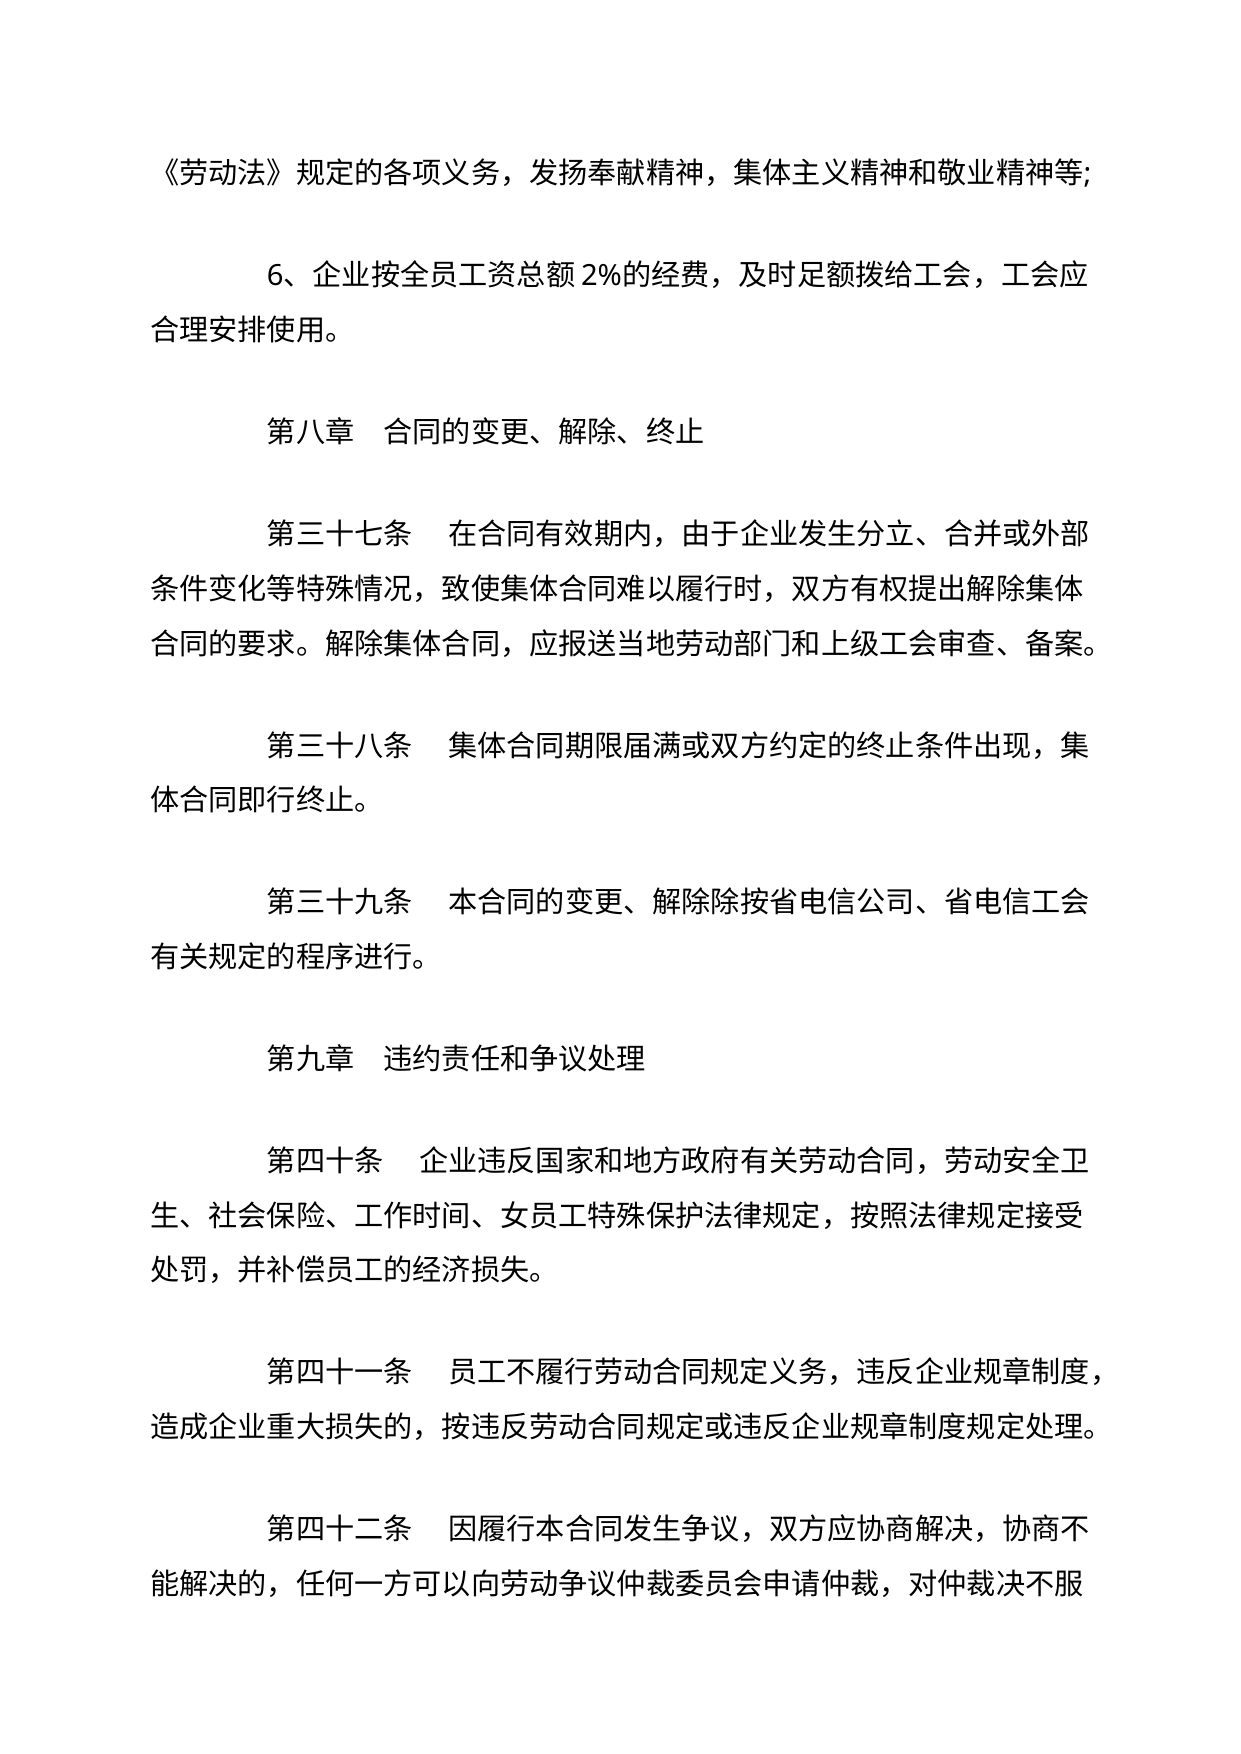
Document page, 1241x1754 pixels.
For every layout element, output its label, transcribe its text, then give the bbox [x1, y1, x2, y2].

text 6、企业按全员工资总额2%的经费，及时足额拨给工会，工会应合理安排使用。 [150, 252, 1090, 349]
text 第四十一条 员工不履行劳动合同规定义务，违反企业规章制度，造成企业重大损失的，按违反劳动合同规定或违反企业规章制度规定处理。 [150, 1349, 1090, 1446]
text 第三十七条 在合同有效期内，由于企业发生分立、合并或外部条件变化等特殊情况，致使集体合同难以履行时，双方有权提出解除集体合同的要求。解除集体合同，应报送当地劳动部门和上级工会审查、备案。 [150, 511, 1090, 663]
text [150, 1505, 1090, 1603]
text 第三十八条 集体合同期限届满或双方约定的终止条件出现，集体合同即行终止。 [150, 722, 1090, 819]
text 第四十条 企业违反国家和地方政府有关劳动合同，劳动安全卫生、社会保险、工作时间、女员工特殊保护法律规定，按照法律规定接受处罚，并补偿员工的经济损失。 [150, 1137, 1090, 1289]
text 第八章 合同的变更、解除、终止 [150, 409, 1090, 451]
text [150, 150, 1090, 192]
text 第九章 违约责任和争议处理 [150, 1035, 1090, 1078]
text 第三十九条 本合同的变更、解除除按省电信公司、省电信工会有关规定的程序进行。 [150, 879, 1090, 976]
